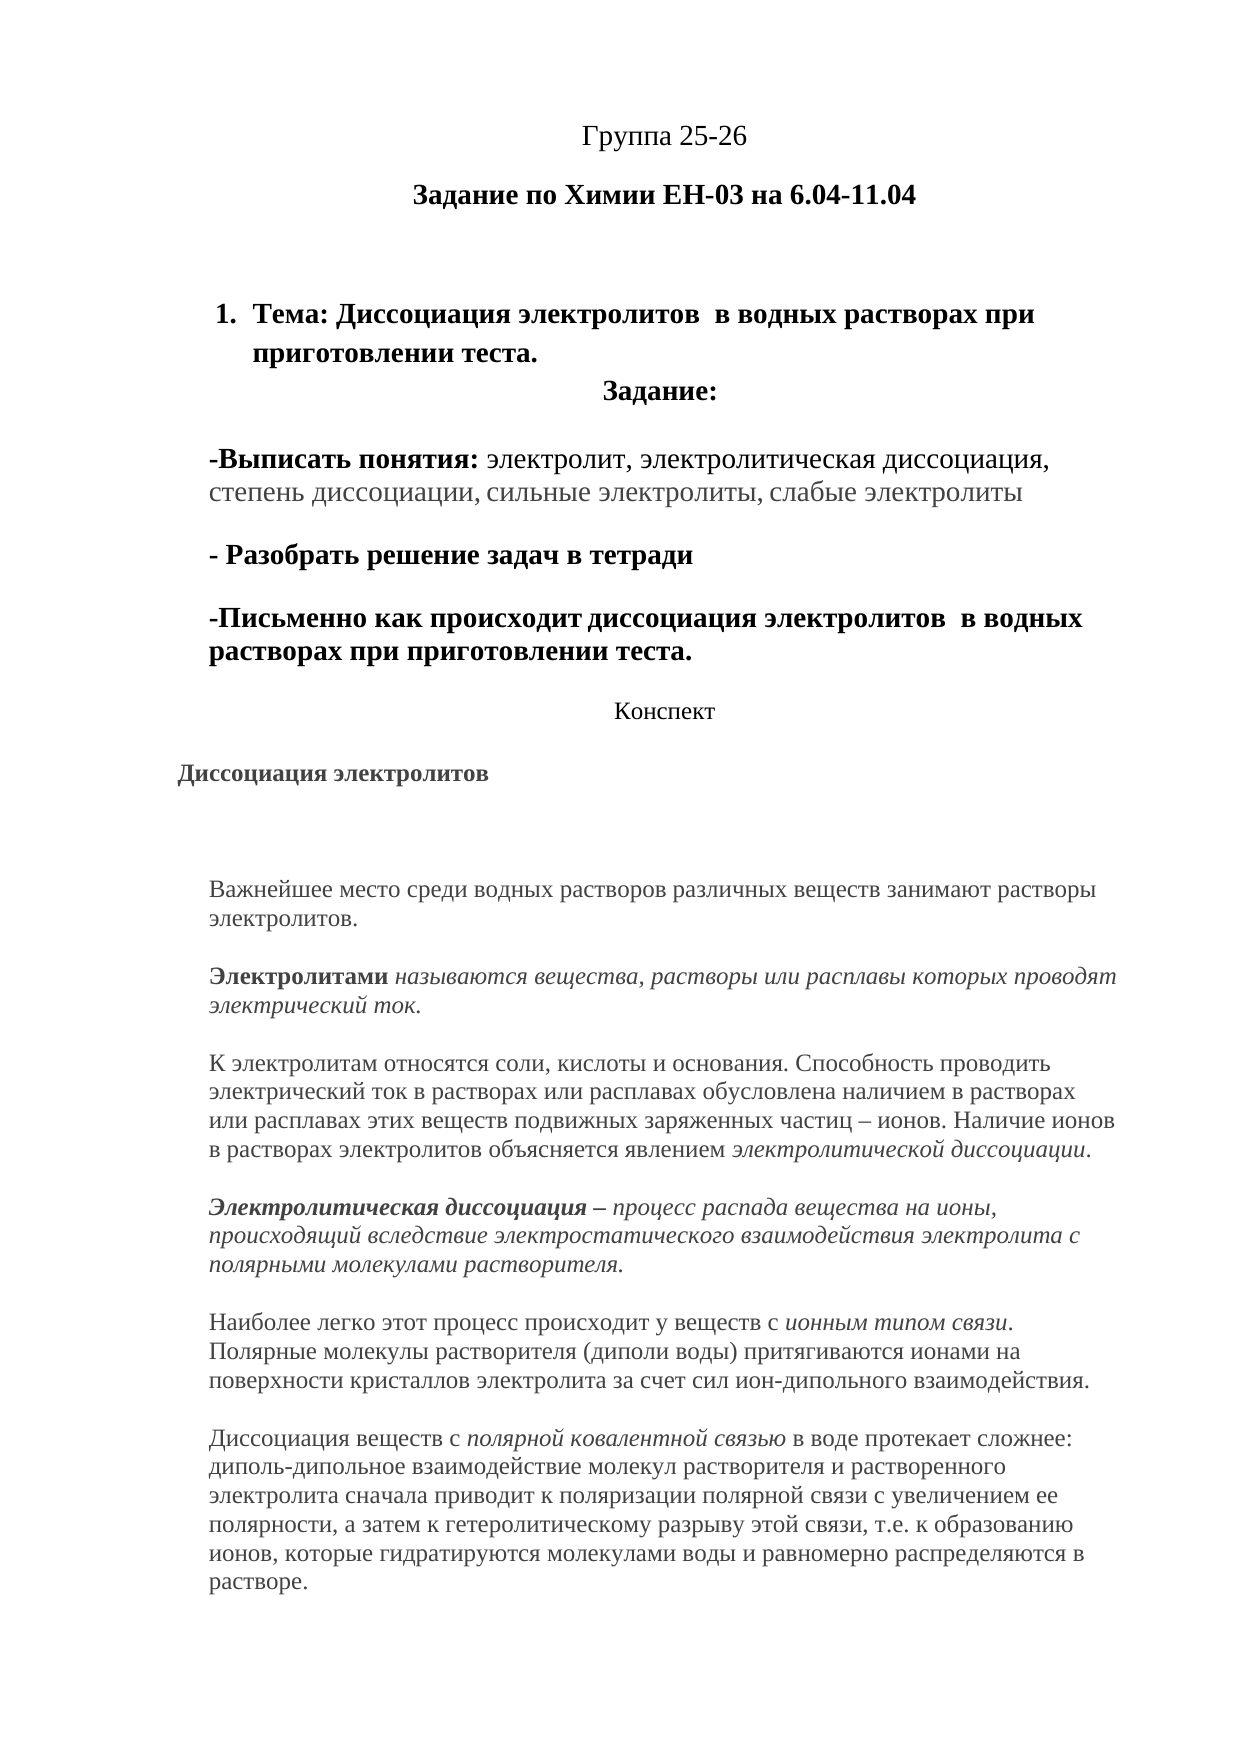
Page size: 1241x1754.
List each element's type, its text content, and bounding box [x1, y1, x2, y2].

text Важнейшее место среди водных растворов различных веществ занимают растворы электролитов. [208, 874, 1120, 932]
text Задание по Химии ЕН-03 на 6.04-11.04 [177, 177, 1152, 211]
text Диссоциация электролитов [177, 758, 1120, 787]
text К электролитам относятся соли, кислоты и основания. Способность проводить электрический ток в растворах или расплавах обусловлена наличием в растворах или расплавах этих веществ подвижных заряженных частиц – ионов. Наличие ионов в растворах электролитов объясняется явлением электролитической диссоциации. [208, 1048, 1120, 1163]
text Электролитическая диссоциация – процесс распада вещества на ионы, происходящий вследствие электростатического взаимодействия электролита с полярными молекулами растворителя. [208, 1192, 1120, 1278]
text Группа 25-26 [177, 118, 1152, 152]
text Диссоциация веществ с полярной ковалентной связью в воде протекает сложнее: диполь-дипольное взаимодействие молекул растворителя и растворенного электролита сначала приводит к поляризации полярной связи с увеличением ее полярности, а затем к гетеролитическому разрыву этой связи, т.е. к образованию ионов, которые гидратируются молекулами воды и равномерно распределяются в растворе. [208, 1423, 1120, 1595]
text Наиболее легко этот процесс происходит у веществ с ионным типом связи. Полярные молекулы растворителя (диполи воды) притягиваются ионами на поверхности кристаллов электролита за счет сил ион-дипольного взаимодействия. [208, 1307, 1120, 1393]
text -Выписать понятия: электролит, электролитическая диссоциация, степень диссоциации, сильные электролиты, слабые электролиты [208, 441, 1120, 508]
text -Письменно как происходит диссоциация электролитов в водных растворах при приготовлении теста. [208, 600, 1120, 667]
text Электролитами называются вещества, растворы или расплавы которых проводят электрический ток. [208, 961, 1120, 1018]
list Задание: [252, 373, 1152, 407]
list Тема: Диссоциация электролитов в водных растворах при приготовлении теста. [215, 296, 1152, 368]
text - Разобрать решение задач в тетради [208, 537, 1120, 571]
text Конспект [177, 696, 1152, 725]
